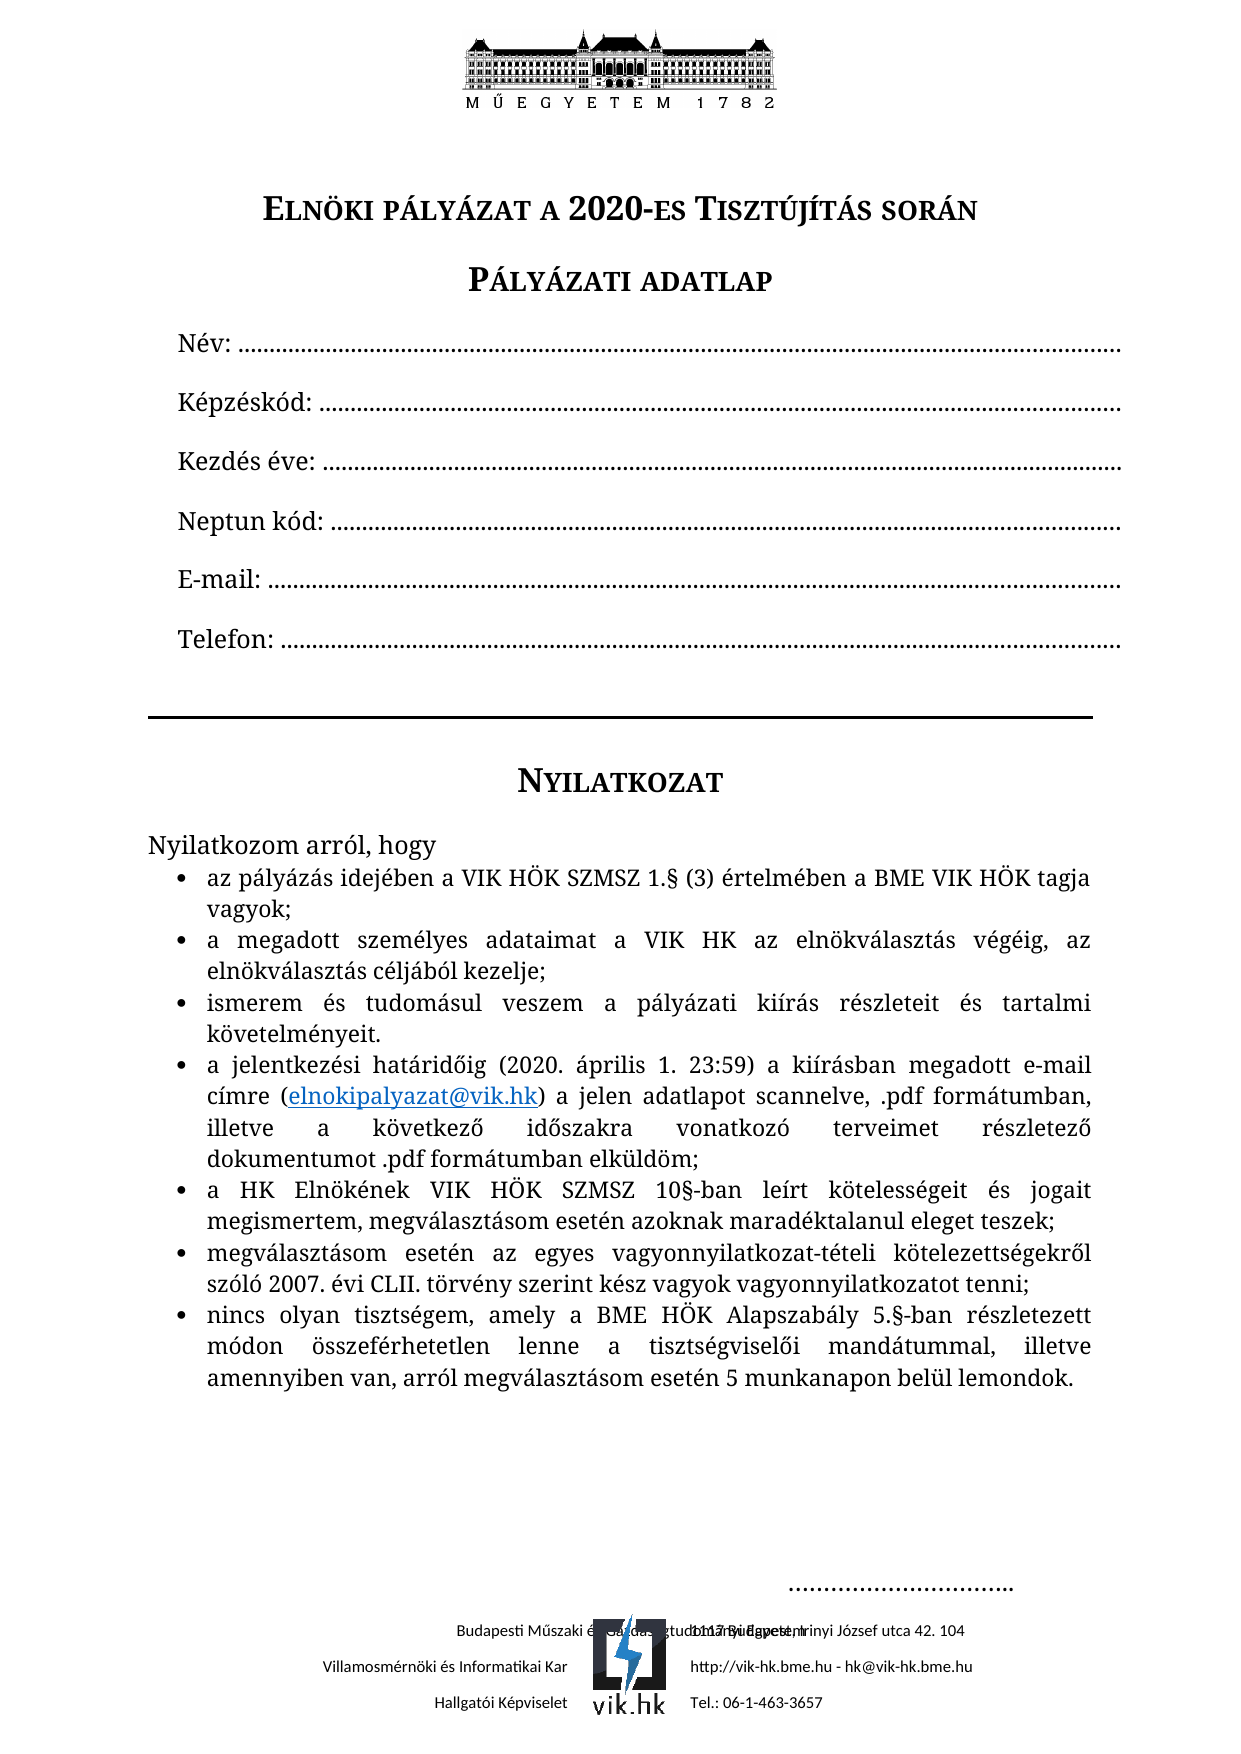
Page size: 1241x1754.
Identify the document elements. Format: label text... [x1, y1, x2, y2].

text Telefon: [177, 621, 1093, 655]
text Kezdés éve: [177, 444, 1093, 478]
text Nyilatkozat [148, 757, 1093, 802]
text Név: [177, 326, 1093, 360]
list a megadott személyes adataimat a VIK HK az elnökválasztás végéig, az elnökválasztás céljából kezelje; [177, 924, 1093, 987]
text Képzéskód: [177, 385, 1093, 419]
list a jelentkezési határidőig (2020. április 1. 23:59) a kiírásban megadott e-mail címre (elnokipalyazat@vik.hk) a jelen adatlapot scannelve, .pdf formátumban, illetve a következő időszakra vonatkozó terveimet részletező dokumentumot .pdf formátumban elküldöm; [177, 1049, 1093, 1174]
list a HK Elnökének VIK HÖK SZMSZ 10§-ban leírt kötelességeit és jogait megismertem, megválasztásom esetén azoknak maradéktalanul eleget teszek; [177, 1174, 1093, 1237]
text Nyilatkozom arról, hogy [148, 827, 1093, 862]
text ………………………….. [185, 1530, 1093, 1598]
list megválasztásom esetén az egyes vagyonnyilatkozat-tételi kötelezettségekről szóló 2007. évi CLII. törvény szerint kész vagyok vagyonnyilatkozatot tenni; [177, 1237, 1093, 1299]
title Pályázati adatlap [148, 256, 1093, 301]
title Elnöki pályázat a 2020-es Tisztújítás során [148, 185, 1093, 231]
list ismerem és tudomásul veszem a pályázati kiírás részleteit és tartalmi követelményeit. [177, 987, 1093, 1049]
list nincs olyan tisztségem, amely a BME HÖK Alapszabály 5.§-ban részletezett módon összeférhetetlen lenne a tisztségviselői mandátummal, illetve amennyiben van, arról megválasztásom esetén 5 munkanapon belül lemondok. [177, 1299, 1093, 1393]
picture [591, 1612, 667, 1720]
text Neptun kód: [177, 503, 1093, 537]
picture [462, 29, 777, 108]
list az pályázás idejében a VIK HÖK SZMSZ 1.§ (3) értelmében a BME VIK HÖK tagja vagyok; [177, 862, 1093, 924]
text E-mail: [177, 562, 1093, 596]
